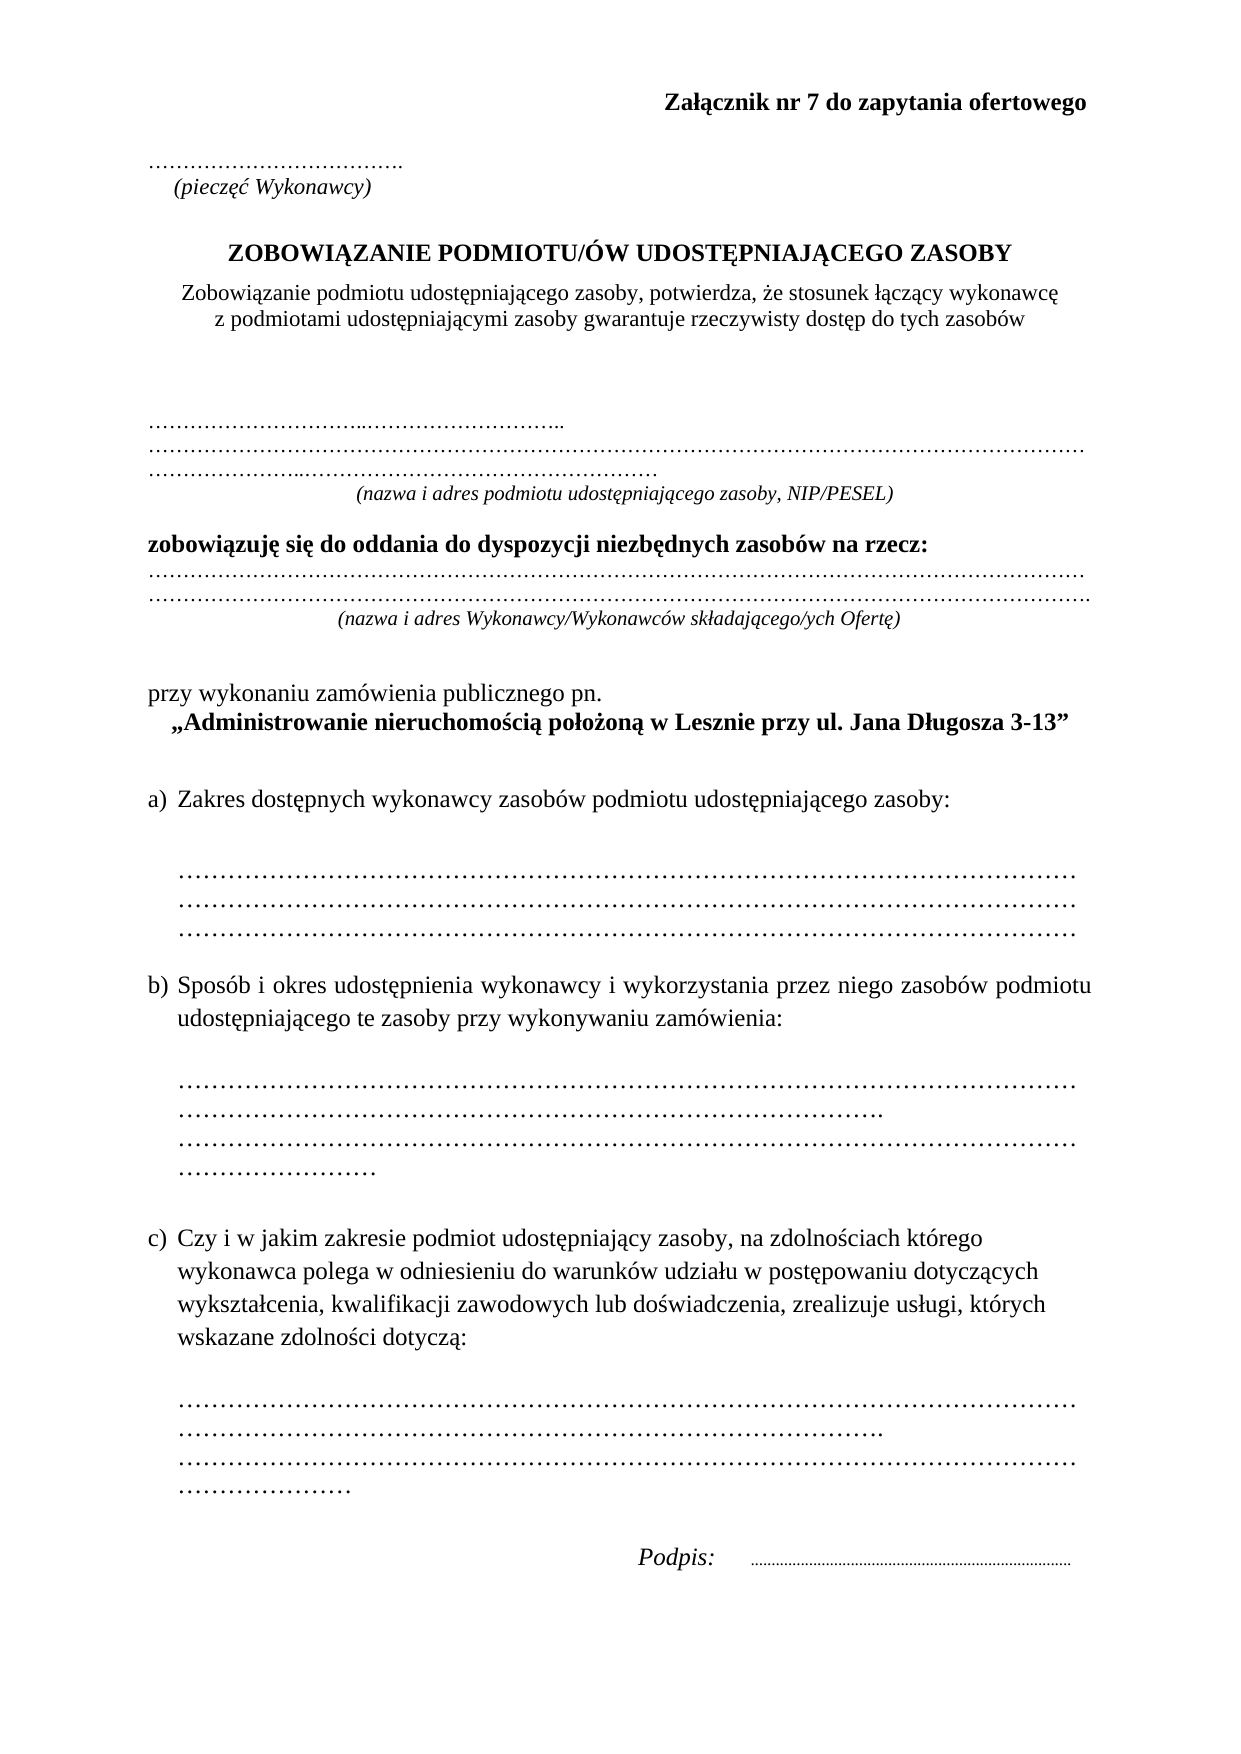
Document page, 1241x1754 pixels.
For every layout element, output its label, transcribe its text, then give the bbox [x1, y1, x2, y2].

text ZOBOWIĄZANIE PODMIOTU/ÓW UDOSTĘPNIAJĄCEGO ZASOBY [148, 238, 1093, 266]
text ……………………………………………………………………………………………………………………………………………………………………………………………………………………………………………………………………………………………… [148, 827, 1093, 942]
text przy wykonaniu zamówienia publicznego pn. [148, 678, 1093, 707]
text ………………………………. [148, 149, 1093, 173]
text (pieczęć Wykonawcy) [148, 173, 1093, 200]
text ………………………………………………………………………………………………………………………………………………………………………….…………………………………………………………………………………………………………………… [148, 1037, 1093, 1180]
text „Administrowanie nieruchomością położoną w Lesznie przy ul. Jana Długosza 3-13” [148, 707, 1093, 736]
text zobowiązuję się do oddania do dyspozycji niezbędnych zasobów na rzecz: [148, 529, 1093, 558]
text Załącznik nr 7 do zapytania ofertowego [664, 87, 1093, 116]
text Zobowiązanie podmiotu udostępniającego zasoby, potwierdza, że stosunek łączący wykonawcę z podmiotami udostępniającymi zasoby gwarantuje rzeczywisty dostęp do tych zasobów [148, 279, 1093, 334]
text (nazwa i adres podmiotu udostępniającego zasoby, NIP/PESEL) [148, 481, 1093, 505]
text Podpis: ............................................................................. [148, 1542, 1093, 1571]
text …………………………..………………………..…………………………………………………………………………………………………………………………………………..…………………………………………… [148, 409, 1093, 481]
list Zakres dostępnych wykonawcy zasobów podmiotu udostępniającego zasoby: [148, 784, 1093, 812]
text ………………………………………………………………………………………………………………………………………………………………………….………………………………………………………………………………………………………………… [148, 1356, 1093, 1499]
list Czy i w jakim zakresie podmiot udostępniający zasoby, na zdolnościach którego wykonawca polega w odniesieniu do warunków udziału w postępowaniu dotyczących wykształcenia, kwalifikacji zawodowych lub doświadczenia, zrealizuje usługi, których wskazane zdolności dotyczą: [148, 1223, 1093, 1351]
text (nazwa i adres Wykonawcy/Wykonawców składającego/ych Ofertę) [148, 606, 1093, 630]
text ………………………………………………………………………………………………………………………………………………………………………………………………………………………………………………. [148, 558, 1093, 606]
list Sposób i okres udostępnienia wykonawcy i wykorzystania przez niego zasobów podmiotu udostępniającego te zasoby przy wykonywaniu zamówienia: [148, 971, 1093, 1032]
